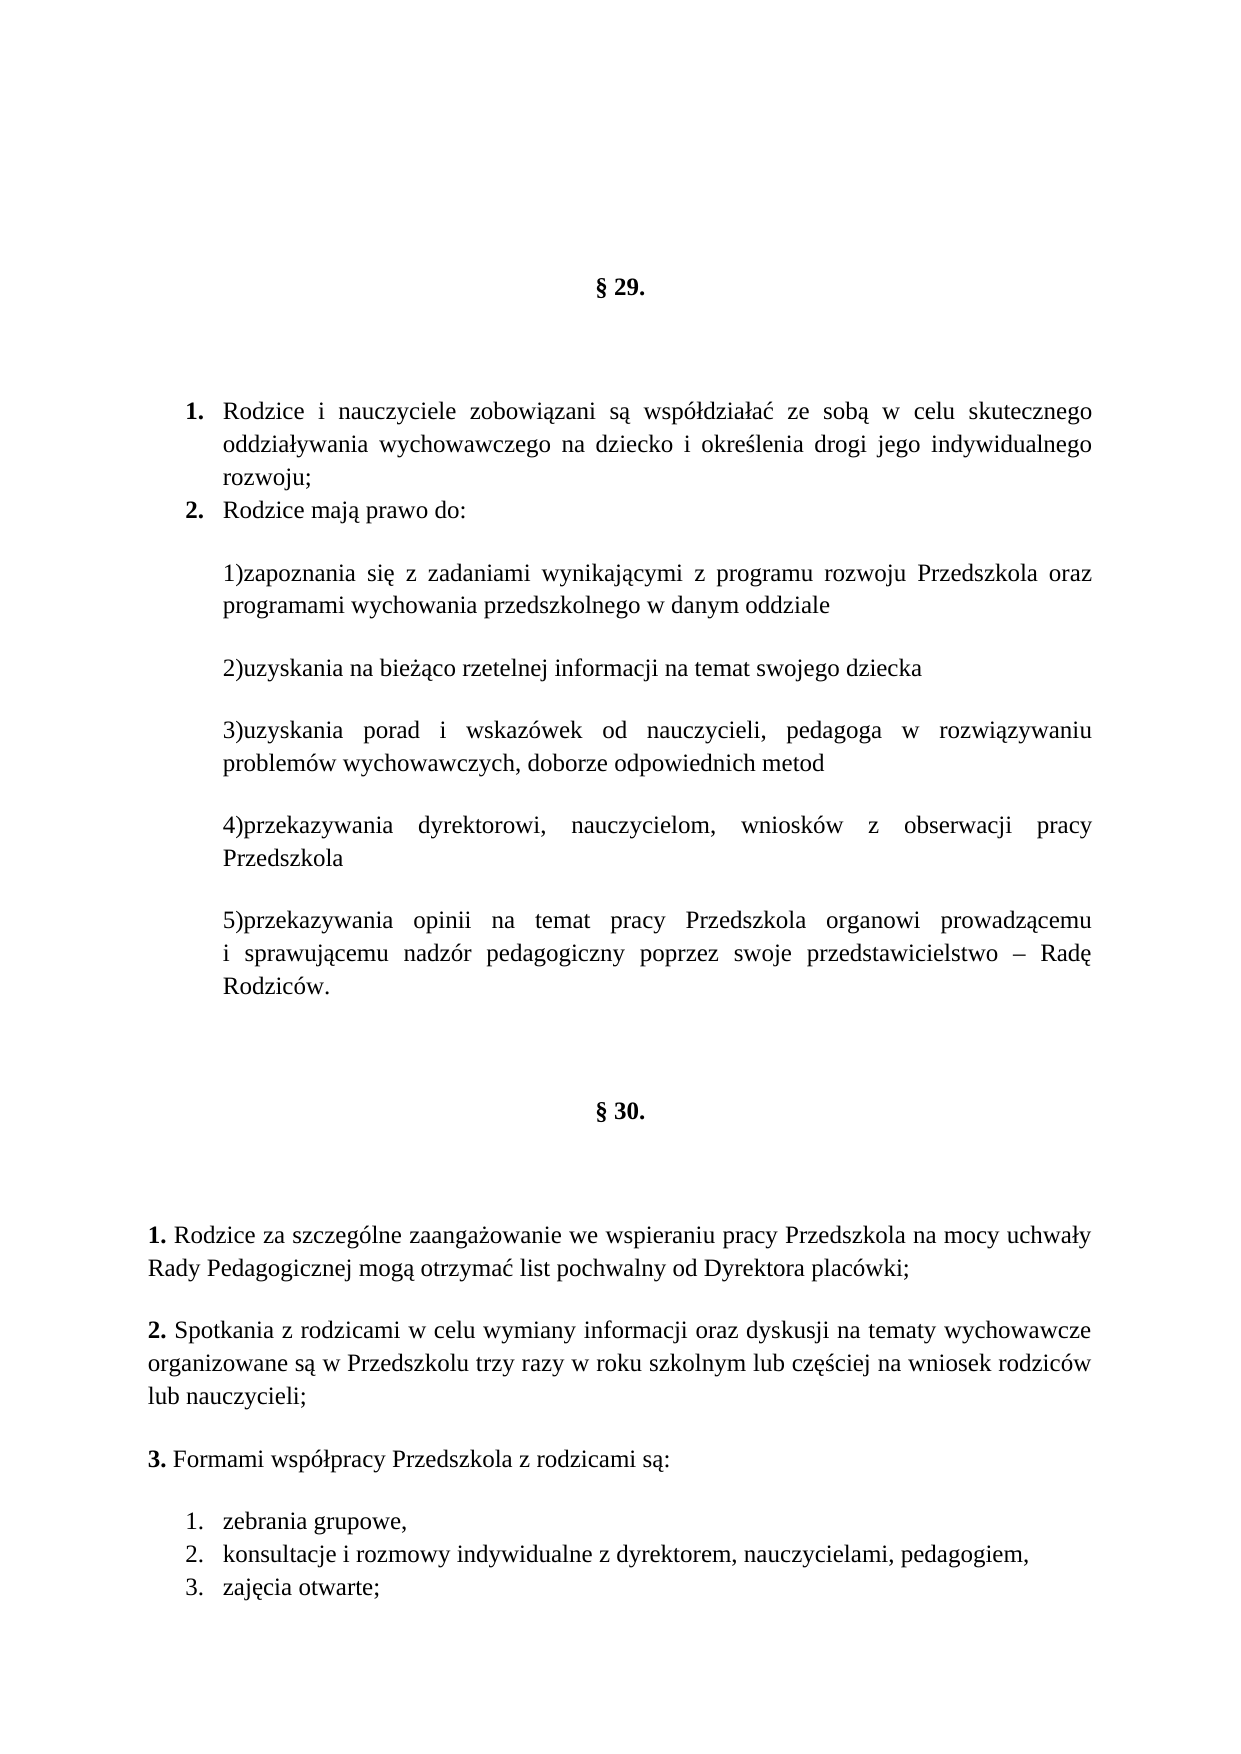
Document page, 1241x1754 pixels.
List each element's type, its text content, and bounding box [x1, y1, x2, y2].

list Rodzice i nauczyciele zobowiązani są współdziałać ze sobą w celu skutecznego oddziaływania wychowawczego na dziecko i określenia drogi jego indywidualnego rozwoju; [185, 396, 1093, 491]
text 1. Rodzice za szczególne zaangażowanie we wspieraniu pracy Przedszkola na mocy uchwały Rady Pedagogicznej mogą otrzymać list pochwalny od Dyrektora placówki; [148, 1220, 1093, 1282]
text § 29. [148, 272, 1093, 301]
text 2)uzyskania na bieżąco rzetelnej informacji na temat swojego dziecka [223, 653, 1093, 682]
list zajęcia otwarte; [185, 1572, 1093, 1601]
text 5)przekazywania opinii na temat pracy Przedszkola organowi prowadzącemu i sprawującemu nadzór pedagogiczny poprzez swoje przedstawicielstwo – Radę Rodziców. [223, 905, 1093, 1000]
text 2. Spotkania z rodzicami w celu wymiany informacji oraz dyskusji na tematy wychowawcze organizowane są w Przedszkolu trzy razy w roku szkolnym lub częściej na wniosek rodziców lub nauczycieli; [148, 1315, 1093, 1410]
text § 30. [148, 1096, 1093, 1124]
text 4)przekazywania dyrektorowi, nauczycielom, wniosków z obserwacji pracy Przedszkola [223, 810, 1093, 872]
text 1)zapoznania się z zadaniami wynikającymi z programu rozwoju Przedszkola oraz programami wychowania przedszkolnego w danym oddziale [223, 558, 1093, 619]
text 3)uzyskania porad i wskazówek od nauczycieli, pedagoga w rozwiązywaniu problemów wychowawczych, doborze odpowiednich metod [223, 715, 1093, 777]
text 3. Formami współpracy Przedszkola z rodzicami są: [148, 1444, 1093, 1472]
list Rodzice mają prawo do: [185, 495, 1093, 524]
list konsultacje i rozmowy indywidualne z dyrektorem, nauczycielami, pedagogiem, [185, 1539, 1093, 1568]
list zebrania grupowe, [185, 1506, 1093, 1534]
